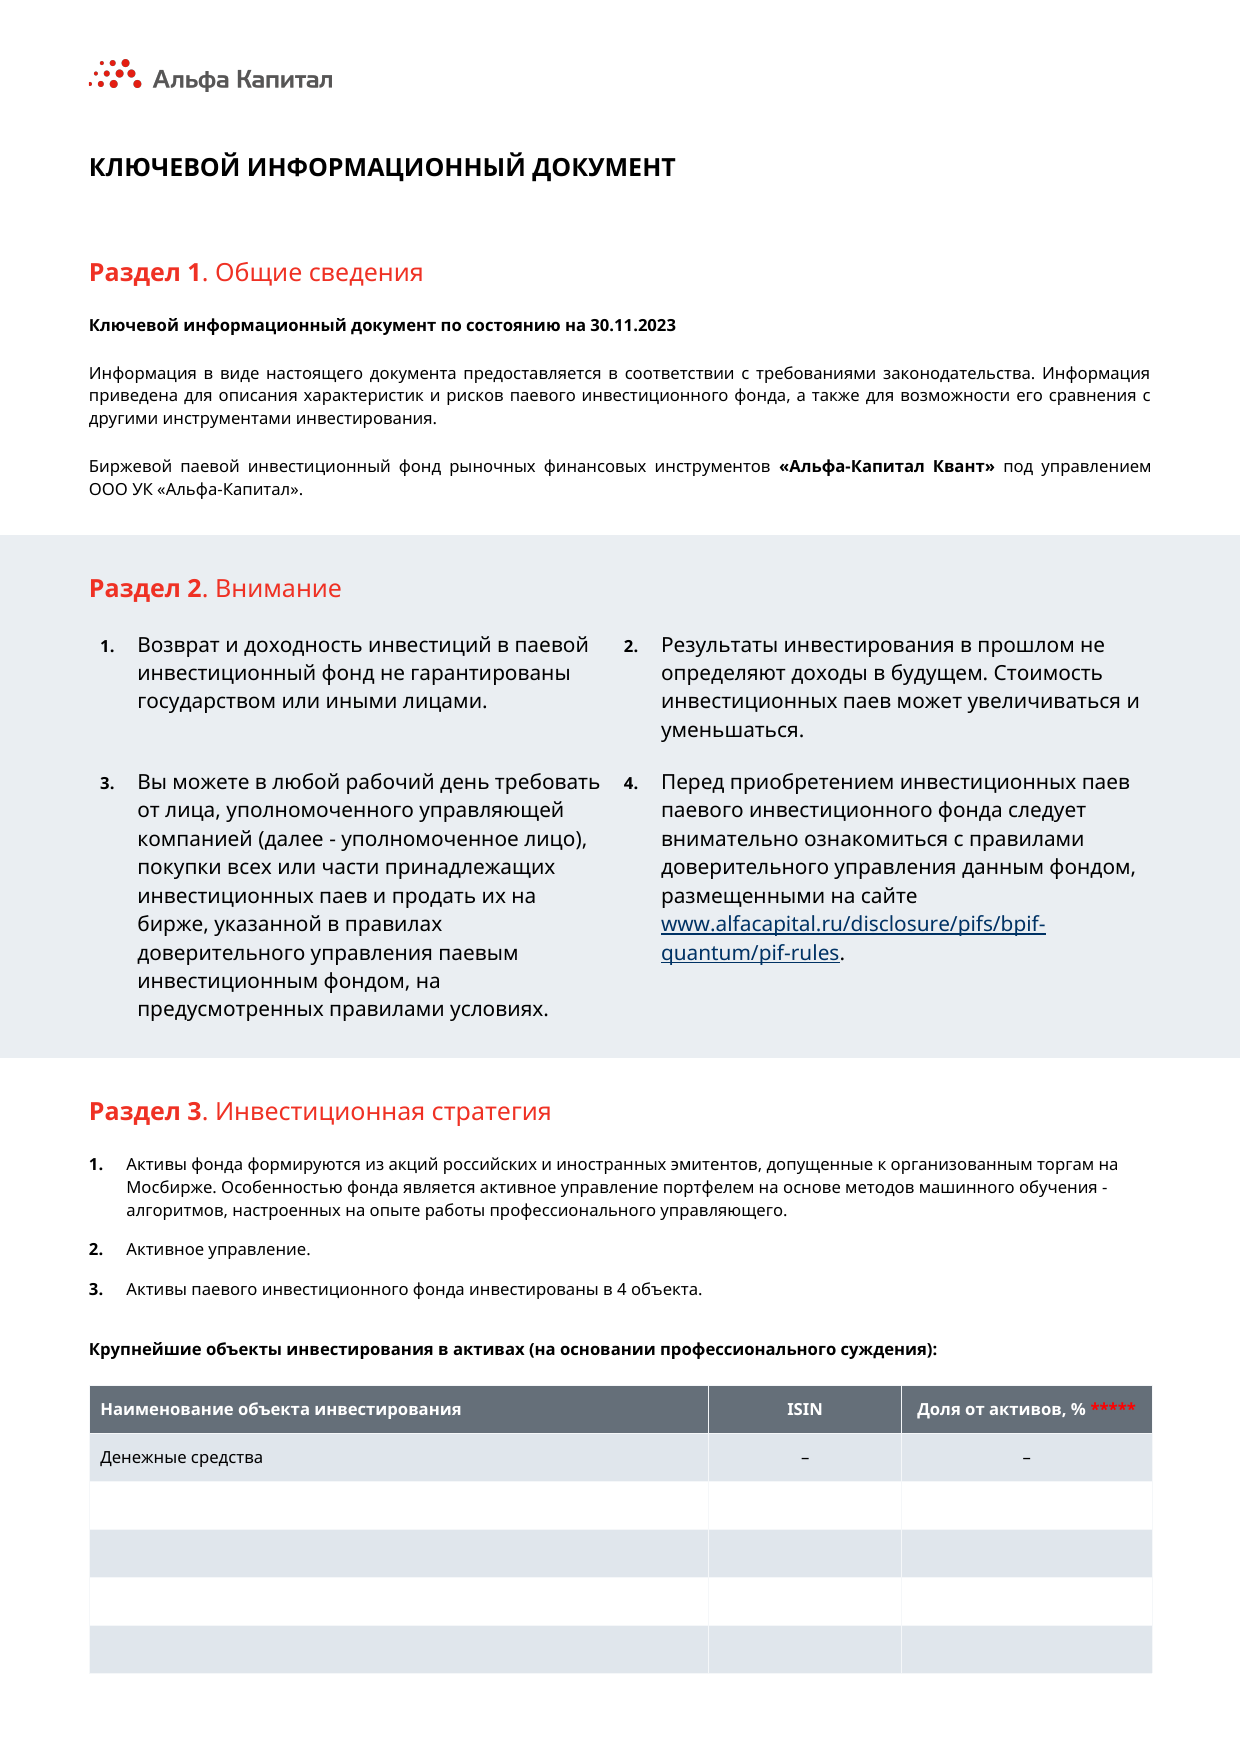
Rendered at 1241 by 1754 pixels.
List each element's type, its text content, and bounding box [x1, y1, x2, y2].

table_cell Раздел 3. Инвестиционная стратегия Активы фонда формируются из акций российских и иностранных эмитентов, допущенные к организованным торгам на Мосбирже. Особенностью фонда является активное управление портфелем на основе методов машинного обучения - алгоритмов, настроенных на опыте работы профессионального управляющего. Активное управление. Активы паевого инвестиционного фонда инвестированы в 4 объекта. Крупнейшие объекты инвестирования в активах (на основании профессионального суждения): [0, 1059, 1240, 1709]
table_header КЛЮЧЕВОЙ ИНФОРМАЦИОННЫЙ ДОКУМЕНТ [0, 114, 1240, 219]
table_cell Раздел 1. Общие сведения Ключевой информационный документ по состоянию на 30.11.2023 Информация в виде настоящего документа предоставляется в соответствии с требованиями законодательства. Информация приведена для описания характеристик и рисков паевого инвестиционного фонда, а также для возможности его сравнения с другими инструментами инвестирования. Биржевой паевой инвестиционный фонд рыночных финансовых инструментов «Альфа-Капитал Квант» под управлением ООО УК «Альфа-Капитал». [0, 219, 1240, 535]
table_cell Раздел 2. Внимание [0, 535, 1240, 1058]
picture [88, 59, 332, 92]
